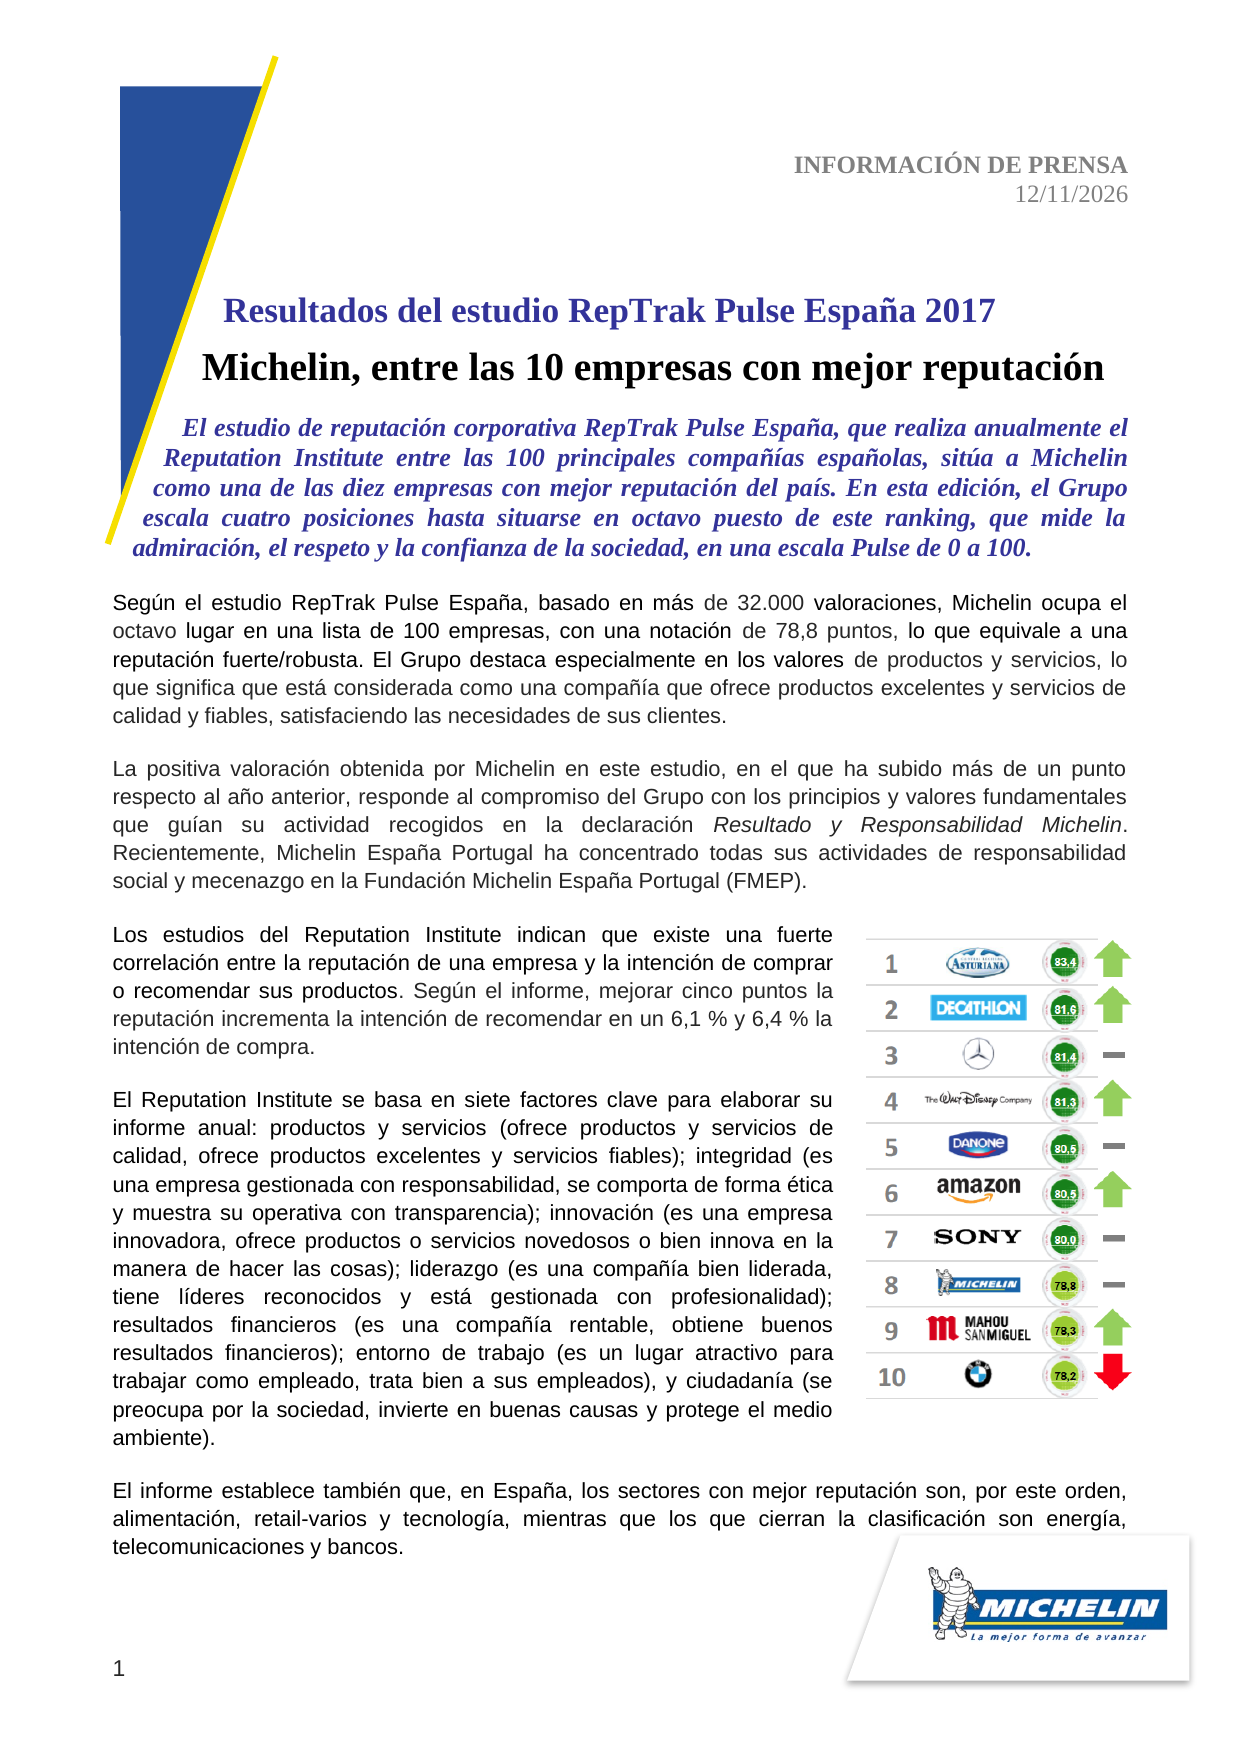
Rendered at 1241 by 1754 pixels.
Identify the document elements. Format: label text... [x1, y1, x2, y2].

text Según el estudio RepTrak Pulse España, basado en más de 32.000 valoraciones, Michelin ocupa el octavo lugar en una lista de 100 empresas, con una notación de 78,8 puntos, lo que equivale a una reputación fuerte/robusta. El Grupo destaca especialmente en los valores de productos y servicios, lo que significa que está considerada como una compañía que ofrece productos excelentes y servicios de calidad y fiables, satisfaciendo las necesidades de sus clientes. [112, 587, 1128, 728]
text El estudio de reputación corporativa RepTrak Pulse España, que realiza anualmente el Reputation Institute entre las 100 principales compañías españolas, sitúa a Michelin como una de las diez empresas con mejor reputación del país. En esta edición, el Grupo escala cuatro posiciones hasta situarse en octavo puesto de este ranking, que mide la admiración, el respeto y la confianza de la sociedad, en una escala Pulse de 0 a 100. [112, 412, 1128, 562]
text El Reputation Institute se basa en siete factores clave para elaborar su informe anual: productos y servicios (ofrece productos y servicios de calidad, ofrece productos excelentes y servicios fiables); integridad (es una empresa gestionada con responsabilidad, se comporta de forma ética y muestra su operativa con transparencia); innovación (es una empresa innovadora, ofrece productos o servicios novedosos o bien innova en la manera de hacer las cosas); liderazgo (es una compañía bien liderada, tiene líderes reconocidos y está gestionada con profesionalidad); resultados financieros (es una compañía rentable, obtiene buenos resultados financieros); entorno de trabajo (es un lugar atractivo para trabajar como empleado, trata bien a sus empleados), y ciudadanía (se preocupa por la sociedad, invierte en buenas causas y protege el medio ambiente). [112, 1084, 1128, 1450]
picture [852, 919, 1133, 1417]
text La positiva valoración obtenida por Michelin en este estudio, en el que ha subido más de un punto respecto al año anterior, responde al compromiso del Grupo con los principios y valores fundamentales que guían su actividad recogidos en la declaración Resultado y Responsabilidad Michelin. Recientemente, Michelin España Portugal ha concentrado todas sus actividades de responsabilidad social y mecenazgo en la Fundación Michelin España Portugal (FMEP). [112, 753, 1128, 894]
text El informe establece también que, en España, los sectores con mejor reputación son, por este orden, alimentación, retail-varios y tecnología, mientras que los que cierran la clasificación son energía, telecomunicaciones y bancos. [112, 1475, 1128, 1559]
text Los estudios del Reputation Institute indican que existe una fuerte correlación entre la reputación de una empresa y la intención de comprar o recomendar sus productos. Según el informe, mejorar cinco puntos la reputación incrementa la intención de recomendar en un 6,1 % y 6,4 % la intención de compra. [112, 919, 852, 1059]
picture [928, 1567, 1168, 1642]
text Michelin, entre las 10 empresas con mejor reputación [112, 343, 1128, 388]
text Resultados del estudio RepTrak Pulse España 2017 [112, 293, 1128, 330]
text INFORMACIÓN DE PRENSA 23/03/2017 [112, 150, 1128, 207]
